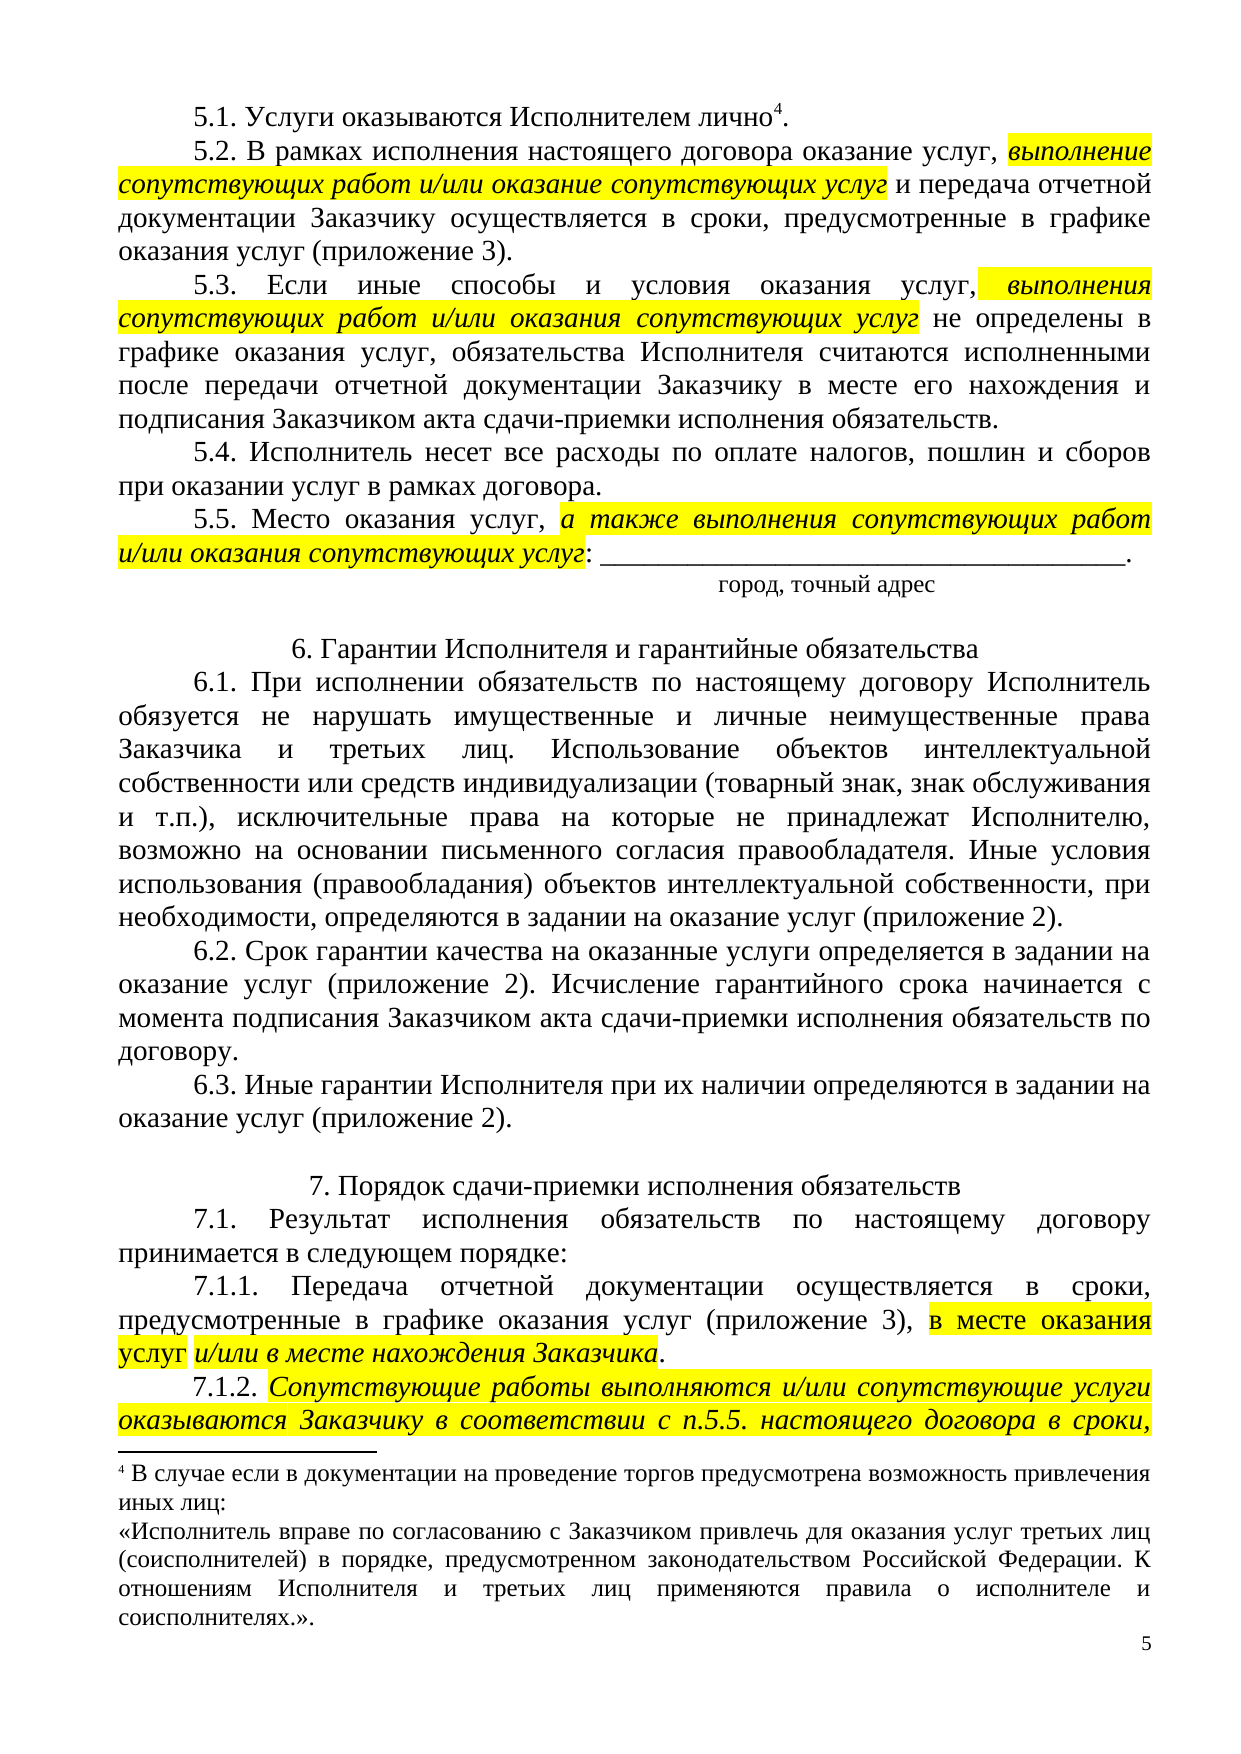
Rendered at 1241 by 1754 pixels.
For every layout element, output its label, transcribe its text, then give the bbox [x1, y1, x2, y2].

text 5.3. Если иные способы и условия оказания услуг, выполнения сопутствующих работ и/или оказания сопутствующих услуг не определены в графике оказания услуг, обязательства Исполнителя считаются исполненными после передачи отчетной документации Заказчику в месте его нахождения и подписания Заказчиком акта сдачи-приемки исполнения обязательств. [118, 267, 1152, 434]
text 5.2. В рамках исполнения настоящего договора оказание услуг, выполнение сопутствующих работ и/или оказание сопутствующих услуг и передача отчетной документации Заказчику осуществляется в сроки, предусмотренные в графике оказания услуг (приложение 3). [118, 133, 1152, 267]
text 6.3. Иные гарантии Исполнителя при их наличии определяются в задании на оказание услуг (приложение 2). [118, 1067, 1152, 1134]
text 6.1. При исполнении обязательств по настоящему договору Исполнитель обязуется не нарушать имущественные и личные неимущественные права Заказчика и третьих лиц. Использование объектов интеллектуальной собственности или средств индивидуализации (товарный знак, знак обслуживания и т.п.), исключительные права на которые не принадлежат Исполнителю, возможно на основании письменного согласия правообладателя. Иные условия использования (правообладания) объектов интеллектуальной собственности, при необходимости, определяются в задании на оказание услуг (приложение 2). [118, 664, 1152, 933]
text 7. Порядок сдачи-приемки исполнения обязательств [118, 1168, 1152, 1201]
list 5.5. Место оказания услуг, а также выполнения сопутствующих работ и/или оказания сопутствующих услуг: ____________________________________. [585, 535, 1152, 569]
list 5.5. Место оказания услуг, а также выполнения сопутствующих работ и/или оказания сопутствующих услуг: ____________________________________. [118, 502, 560, 535]
text 5.1. Услуги оказываются Исполнителем лично. [118, 99, 1152, 133]
text 7.1. Результат исполнения обязательств по настоящему договору принимается в следующем порядке: [118, 1201, 1152, 1268]
text 7.1.1. Передача отчетной документации осуществляется в сроки, предусмотренные в графике оказания услуг (приложение 3), в месте оказания услуг и/или в месте нахождения Заказчика. [118, 1268, 1152, 1369]
text 6. Гарантии Исполнителя и гарантийные обязательства [118, 631, 1152, 664]
text город, точный адрес [118, 569, 1152, 597]
text 5.4. Исполнитель несет все расходы по оплате налогов, пошлин и сборов при оказании услуг в рамках договора. [118, 434, 1152, 502]
text 6.2. Срок гарантии качества на оказанные услуги определяется в задании на оказание услуг (приложение 2). Исчисление гарантийного срока начинается с момента подписания Заказчиком акта сдачи-приемки исполнения обязательств по договору. [118, 933, 1152, 1067]
